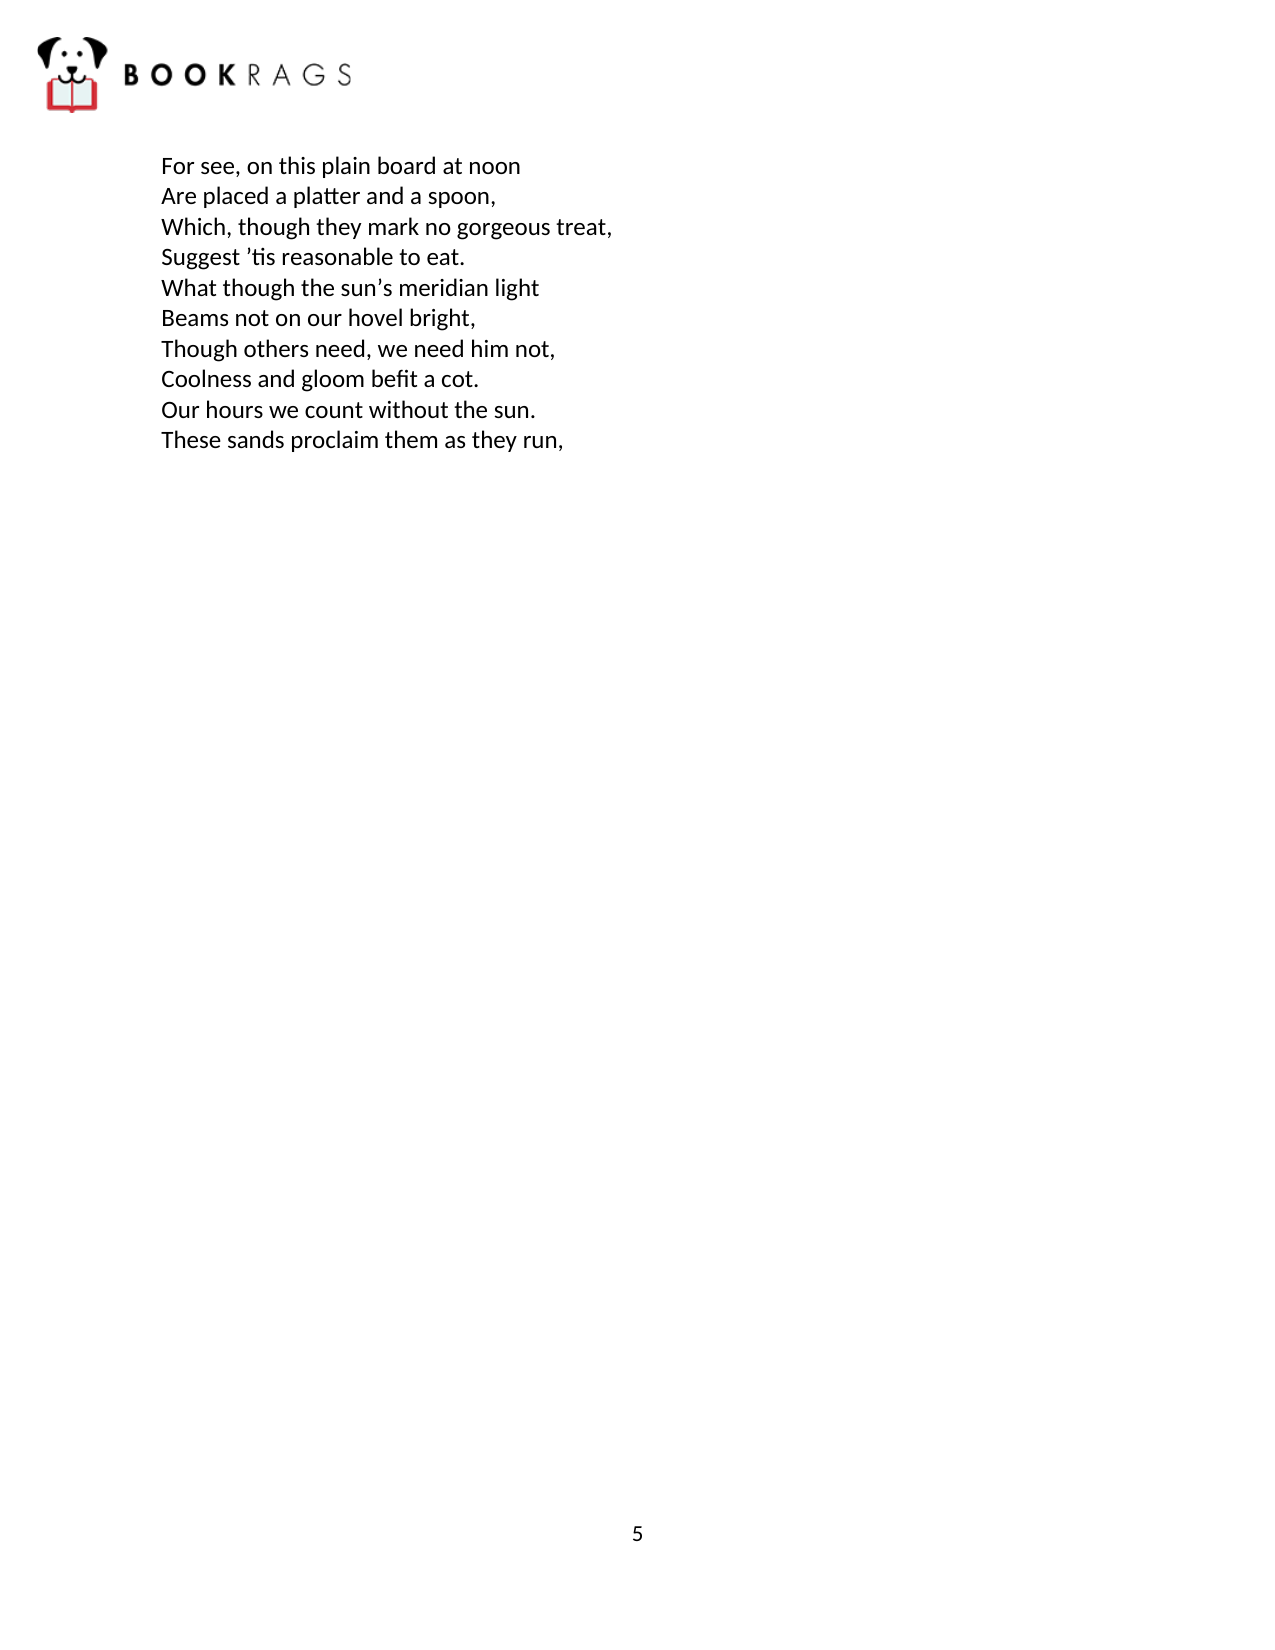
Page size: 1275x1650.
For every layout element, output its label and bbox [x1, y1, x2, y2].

text [150, 150, 1125, 455]
picture [37, 37, 351, 113]
